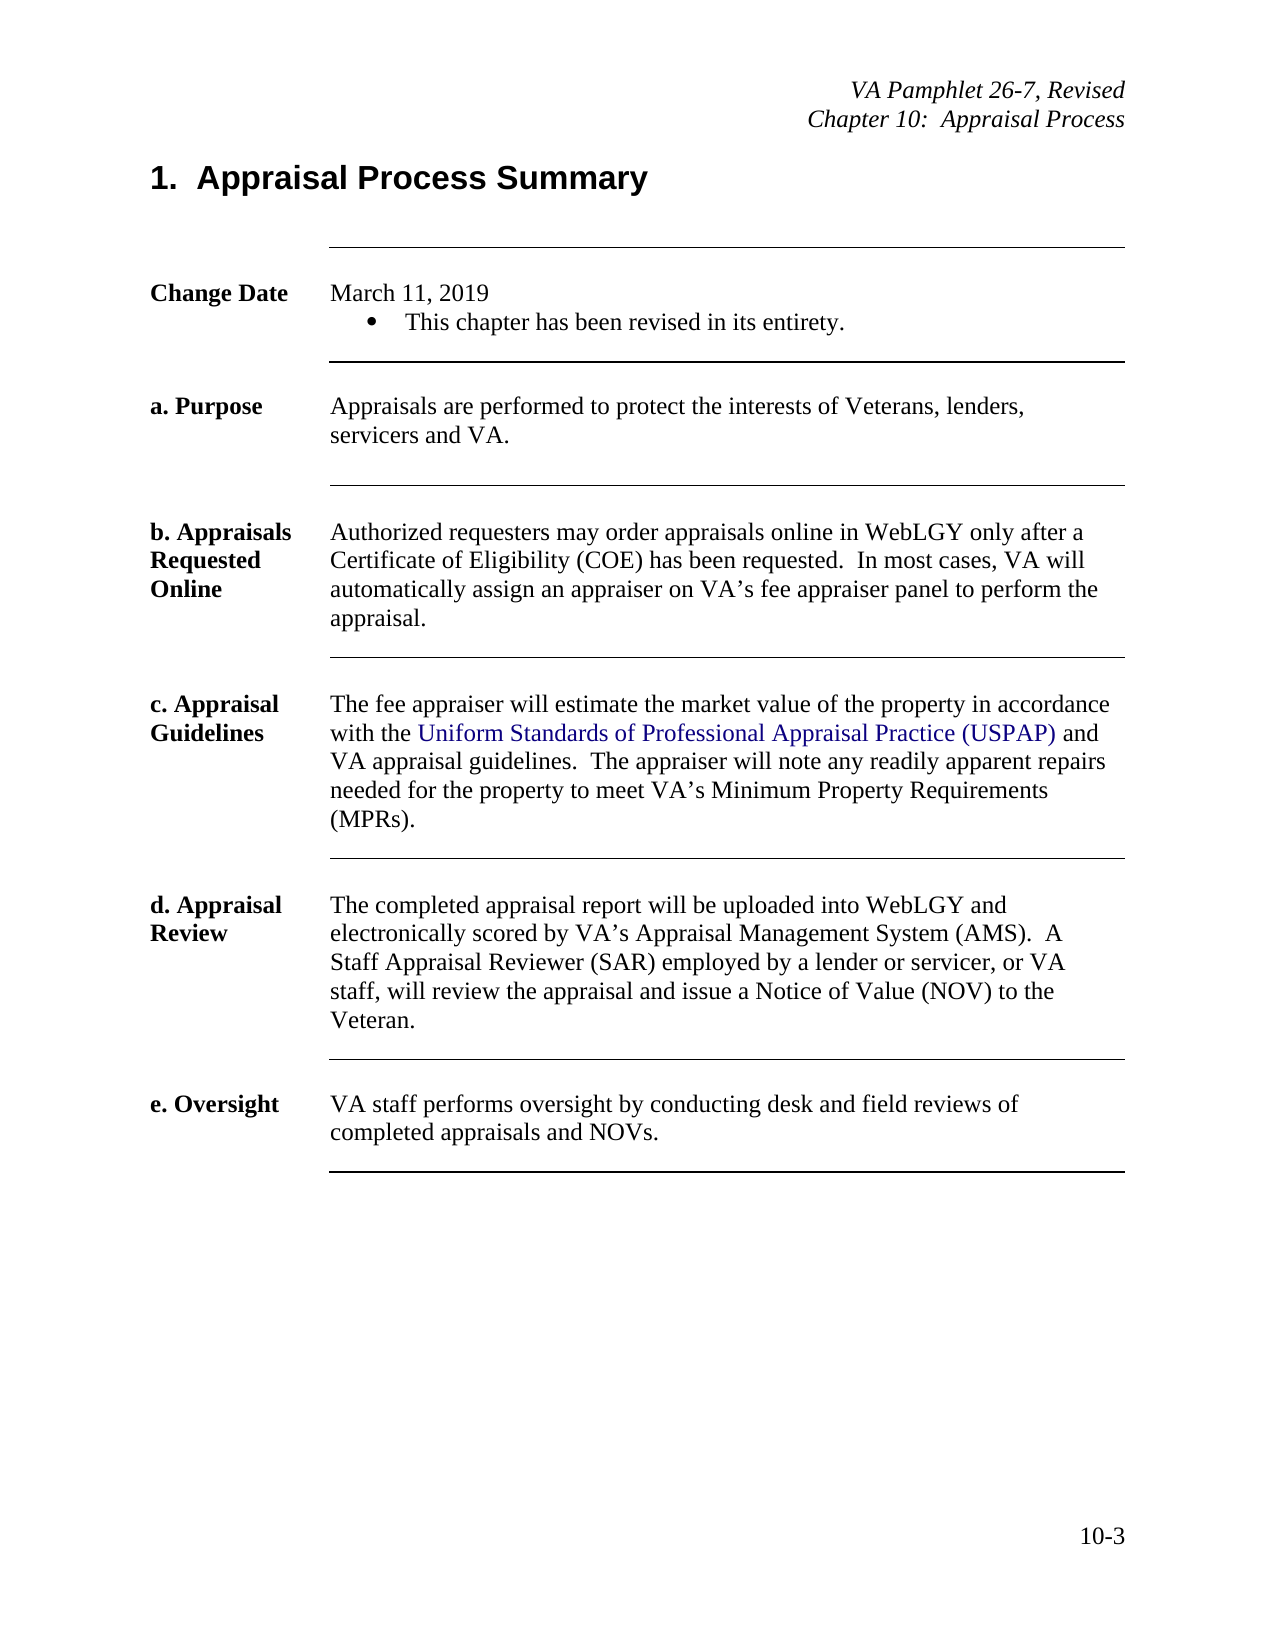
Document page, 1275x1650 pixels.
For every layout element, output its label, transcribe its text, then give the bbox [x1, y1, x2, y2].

table_header d. Appraisal Review [139, 890, 319, 1033]
table_header a. Purpose [139, 391, 319, 460]
table_header The fee appraiser will estimate the market value of the property in accordance with the Uniform Standards of Professional Appraisal Practice (USPAP) and VA appraisal guidelines. The appraiser will note any readily apparent repairs needed for the property to meet VA’s Minimum Property Requirements (MPRs). [319, 689, 1134, 833]
table_header Change Date [139, 279, 319, 336]
table_header c. Appraisal Guidelines [139, 689, 319, 833]
table_header March 11, 2019 This chapter has been revised in its entirety. [319, 279, 1125, 336]
table_header VA staff performs oversight by conducting desk and field reviews of completed appraisals and NOVs. [319, 1089, 1128, 1146]
table_header The completed appraisal report will be uploaded into WebLGY and electronically scored by VA’s Appraisal Management System (AMS). A Staff Appraisal Reviewer (SAR) employed by a lender or servicer, or VA staff, will review the appraisal and issue a Notice of Value (NOV) to the Veteran. [319, 890, 1125, 1033]
table_header Authorized requesters may order appraisals online in WebLGY only after a Certificate of Eligibility (COE) has been requested. In most cases, VA will automatically assign an appraiser on VA’s fee appraiser panel to perform the appraisal. [319, 517, 1128, 632]
table_header e. Oversight [139, 1089, 319, 1146]
subtitle 1. Appraisal Process Summary [150, 158, 1125, 196]
table_header b. Appraisals Requested Online [139, 517, 319, 632]
table_header Appraisals are performed to protect the interests of Veterans, lenders, servicers and VA. [319, 391, 1125, 460]
